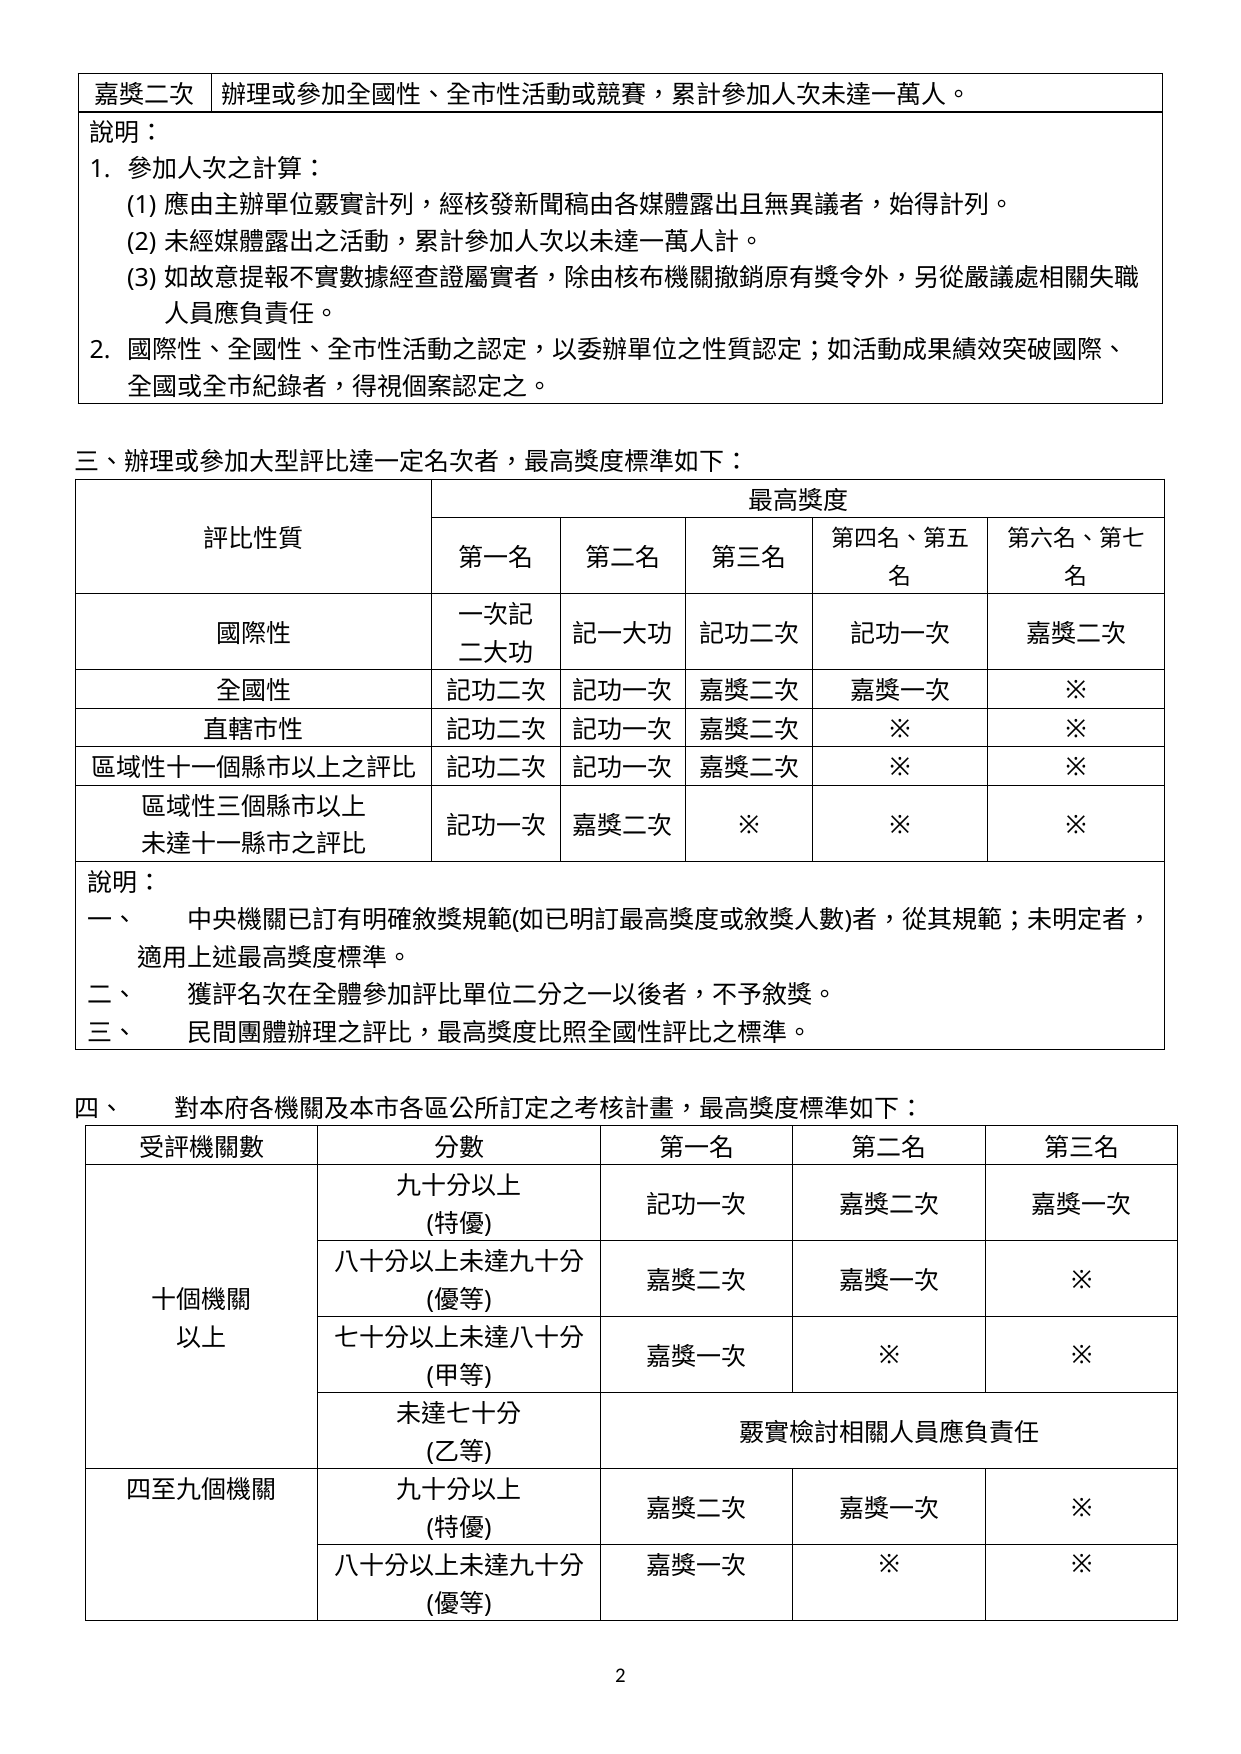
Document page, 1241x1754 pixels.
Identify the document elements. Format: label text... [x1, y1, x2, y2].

table_cell 嘉獎二次 [601, 1469, 792, 1544]
table_cell ※ [986, 1317, 1177, 1392]
table_cell 記功一次 [432, 786, 560, 861]
table_cell 記功一次 [561, 747, 685, 785]
table_cell 國際性 [76, 594, 431, 669]
table_header 第一名 [601, 1126, 792, 1164]
table_cell 九十分以上 (特優) [318, 1469, 600, 1544]
table_cell ※ [986, 1241, 1177, 1316]
table_cell 記功一次 [561, 670, 685, 708]
table_cell 嘉獎一次 [601, 1317, 792, 1392]
list 對本府各機關及本市各區公所訂定之考核計畫，最高獎度標準如下： [74, 1088, 1166, 1125]
table_cell 記功一次 [561, 709, 685, 746]
table_cell 嘉獎一次 [601, 1545, 792, 1620]
table_cell ※ [988, 670, 1164, 708]
table_cell 十個機關 以上 [86, 1165, 317, 1468]
table_cell 第三名 [686, 518, 812, 593]
table_cell ※ [686, 786, 812, 861]
table_cell ※ [988, 709, 1164, 746]
table_cell 一次記 二大功 [432, 594, 560, 669]
table_cell 第六名、第七名 [988, 518, 1164, 593]
table_cell 嘉獎二次 [561, 786, 685, 861]
table_cell 說明： 參加人次之計算： 應由主辦單位覈實計列，經核發新聞稿由各媒體露出且無異議者，始得計列。 未經媒體露出之活動，累計參加人次以未達一萬人計。 如故意提報不實數據經查證屬實者，除由核布機關撤銷原有獎令外，另從嚴議處相關失職人員應負責任。 國際性、全國性、全市性活動之認定，以委辦單位之性質認定；如活動成果績效突破國際、全國或全市紀錄者，得視個案認定之。 [79, 113, 1162, 402]
table_cell 記功一次 [813, 594, 987, 669]
table_cell ※ [813, 747, 987, 785]
table_cell 區域性三個縣市以上 未達十一縣市之評比 [76, 786, 431, 861]
table_cell 八十分以上未達九十分 (優等) [318, 1241, 600, 1316]
table_cell 嘉獎一次 [813, 670, 987, 708]
table_cell 嘉獎二次 [79, 74, 211, 111]
list 辦理或參加大型評比達一定名次者，最高獎度標準如下： [74, 441, 1166, 478]
table_cell 七十分以上未達八十分 (甲等) [318, 1317, 600, 1392]
table_cell ※ [986, 1469, 1177, 1544]
table_cell 四至九個機關 [86, 1469, 317, 1620]
table_cell 記功二次 [432, 747, 560, 785]
table_header 第二名 [793, 1126, 985, 1164]
table_cell ※ [988, 747, 1164, 785]
table_cell ※ [813, 786, 987, 861]
table_cell ※ [988, 786, 1164, 861]
table_cell ※ [986, 1545, 1177, 1620]
table_cell 第四名、第五名 [813, 518, 987, 593]
table_header 分數 [318, 1126, 600, 1164]
table_cell 覈實檢討相關人員應負責任 [601, 1393, 1177, 1468]
table_cell 九十分以上 (特優) [318, 1165, 600, 1240]
table_cell 嘉獎二次 [988, 594, 1164, 669]
table_cell ※ [793, 1317, 985, 1392]
table_cell ※ [813, 709, 987, 746]
table_cell 記功二次 [432, 709, 560, 746]
table_header 最高獎度 [432, 480, 1164, 517]
table_cell 嘉獎二次 [686, 670, 812, 708]
table_header 評比性質 [76, 480, 431, 593]
table_cell 嘉獎一次 [793, 1469, 985, 1544]
table_cell 說明： 中央機關已訂有明確敘獎規範(如已明訂最高獎度或敘獎人數)者，從其規範；未明定者，適用上述最高獎度標準。 獲評名次在全體參加評比單位二分之一以後者，不予敘獎。 民間團體辦理之評比，最高獎度比照全國性評比之標準。 [76, 862, 1164, 1049]
table_cell 直轄市性 [76, 709, 431, 746]
table_cell 第一名 [432, 518, 560, 593]
table_cell 全國性 [76, 670, 431, 708]
table_cell 辦理或參加全國性、全市性活動或競賽，累計參加人次未達一萬人。 [212, 74, 1162, 111]
table_header 第三名 [986, 1126, 1177, 1164]
table_cell 嘉獎二次 [686, 709, 812, 746]
table_cell 區域性十一個縣市以上之評比 [76, 747, 431, 785]
table_cell 嘉獎二次 [601, 1241, 792, 1316]
table_cell 記功二次 [432, 670, 560, 708]
table_cell 嘉獎一次 [986, 1165, 1177, 1240]
table_cell 嘉獎二次 [686, 747, 812, 785]
table_cell 記功二次 [686, 594, 812, 669]
table_cell 嘉獎一次 [793, 1241, 985, 1316]
table_cell 記功一次 [601, 1165, 792, 1240]
table_cell 未達七十分 (乙等) [318, 1393, 600, 1468]
table_cell ※ [793, 1545, 985, 1620]
table_cell 記一大功 [561, 594, 685, 669]
table_cell 嘉獎二次 [793, 1165, 985, 1240]
table_header 受評機關數 [86, 1126, 317, 1164]
table_cell 第二名 [561, 518, 685, 593]
table_cell 八十分以上未達九十分 (優等) [318, 1545, 600, 1620]
